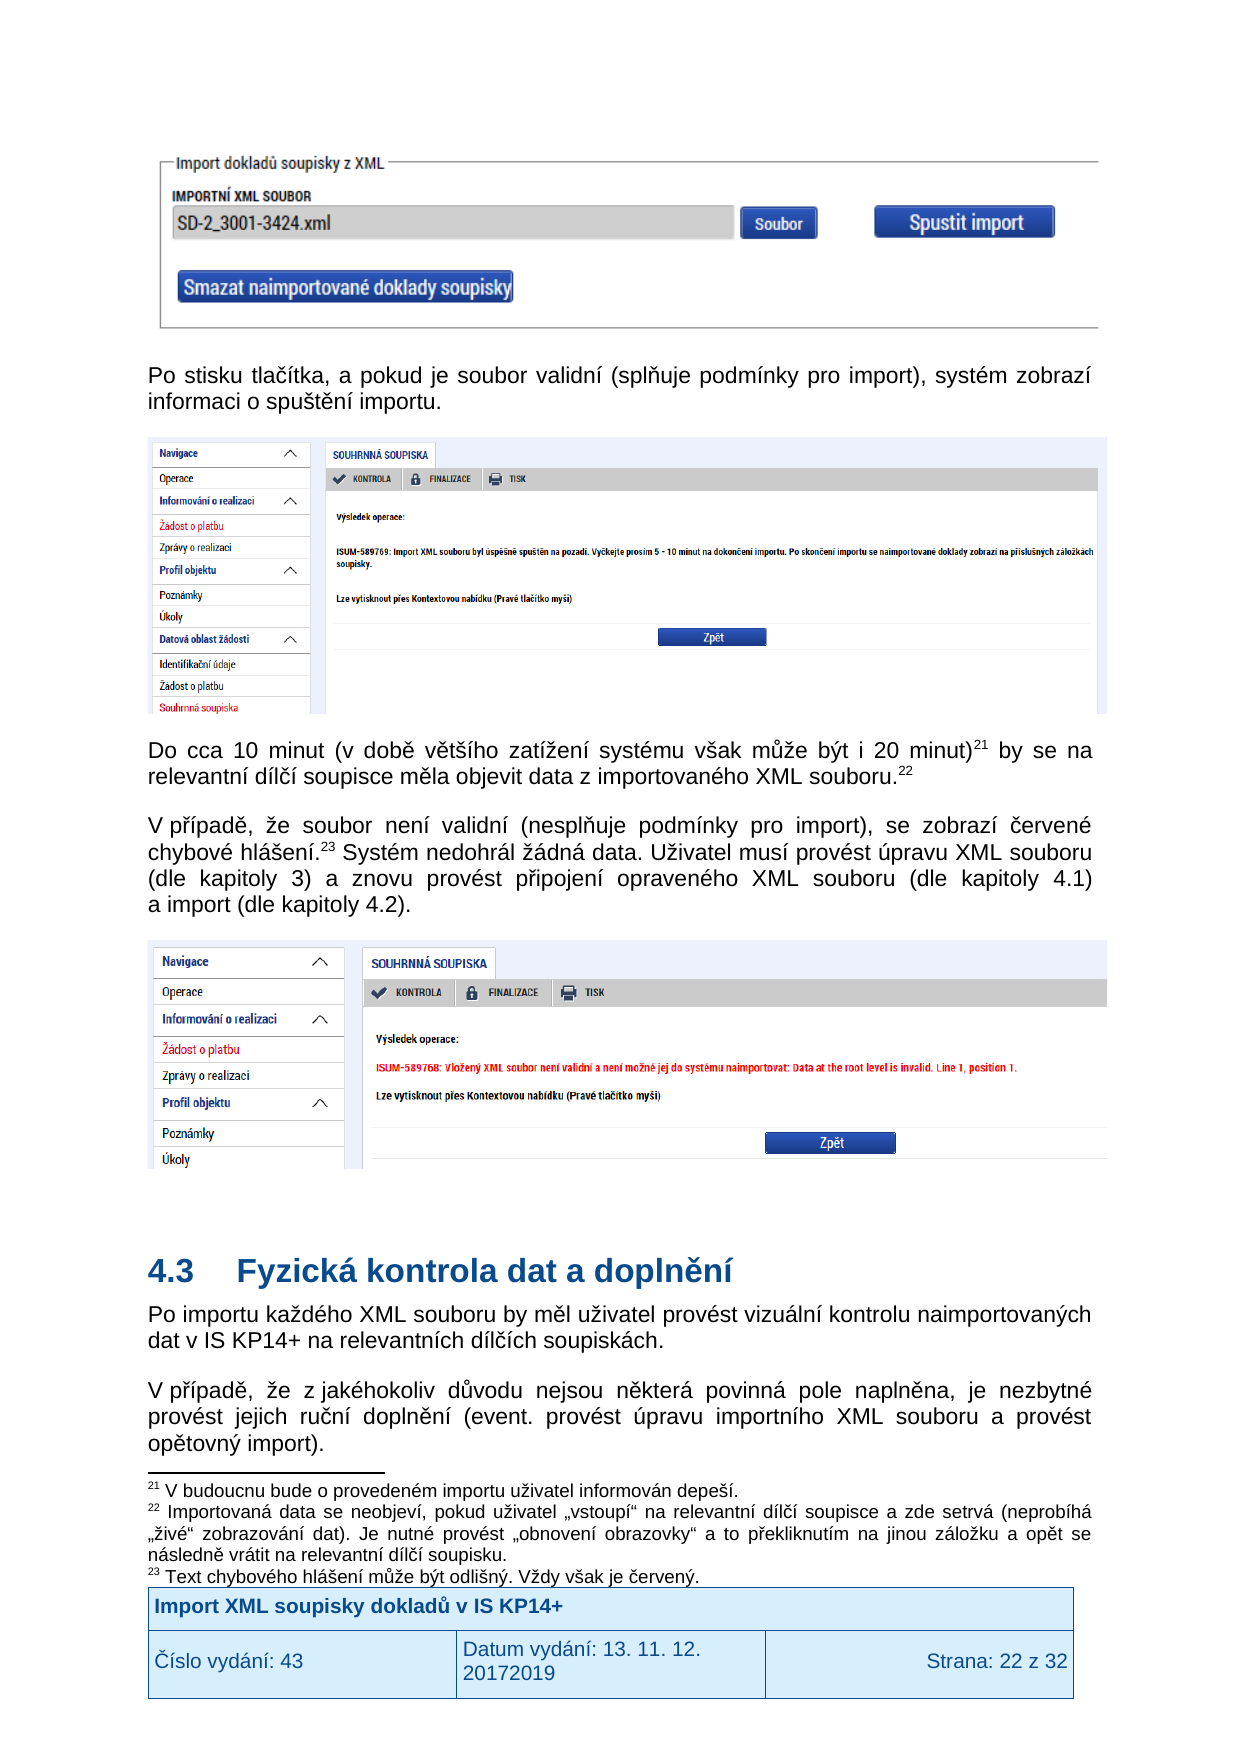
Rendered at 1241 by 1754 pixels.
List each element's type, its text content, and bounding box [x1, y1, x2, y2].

text V případě, že z jakéhokoliv důvodu nejsou některá povinná pole naplněna, je nezbytné provést jejich ruční doplnění (event. provést úpravu importního XML souboru a provést opětovný import). [148, 1377, 1092, 1456]
text Po stisku tlačítka, a pokud je soubor validní (splňuje podmínky pro import), systém zobrazí informaci o spuštění importu. [148, 362, 1092, 414]
text Po importu každého XML souboru by měl uživatel provést vizuální kontrolu naimportovaných dat v IS KP14+ na relevantních dílčích soupiskách. [148, 1301, 1092, 1354]
picture [147, 437, 1108, 714]
text Do cca 10 minut (v době většího zatížení systému však může být i 20 minut) by se na relevantní dílčí soupisce měla objevit data z importovaného XML souboru. [148, 737, 1092, 789]
picture [147, 147, 1099, 339]
text V případě, že soubor není validní (nesplňuje podmínky pro import), se zobrazí červené chybové hlášení. Systém nedohrál žádná data. Uživatel musí provést úpravu XML souboru (dle kapitoly 3) a znovu provést připojení opraveného XML souboru (dle kapitoly 4.1) a import (dle kapitoly 4.2). [148, 812, 1092, 918]
subtitle Fyzická kontrola dat a doplnění [148, 1251, 1092, 1290]
picture [147, 940, 1108, 1169]
